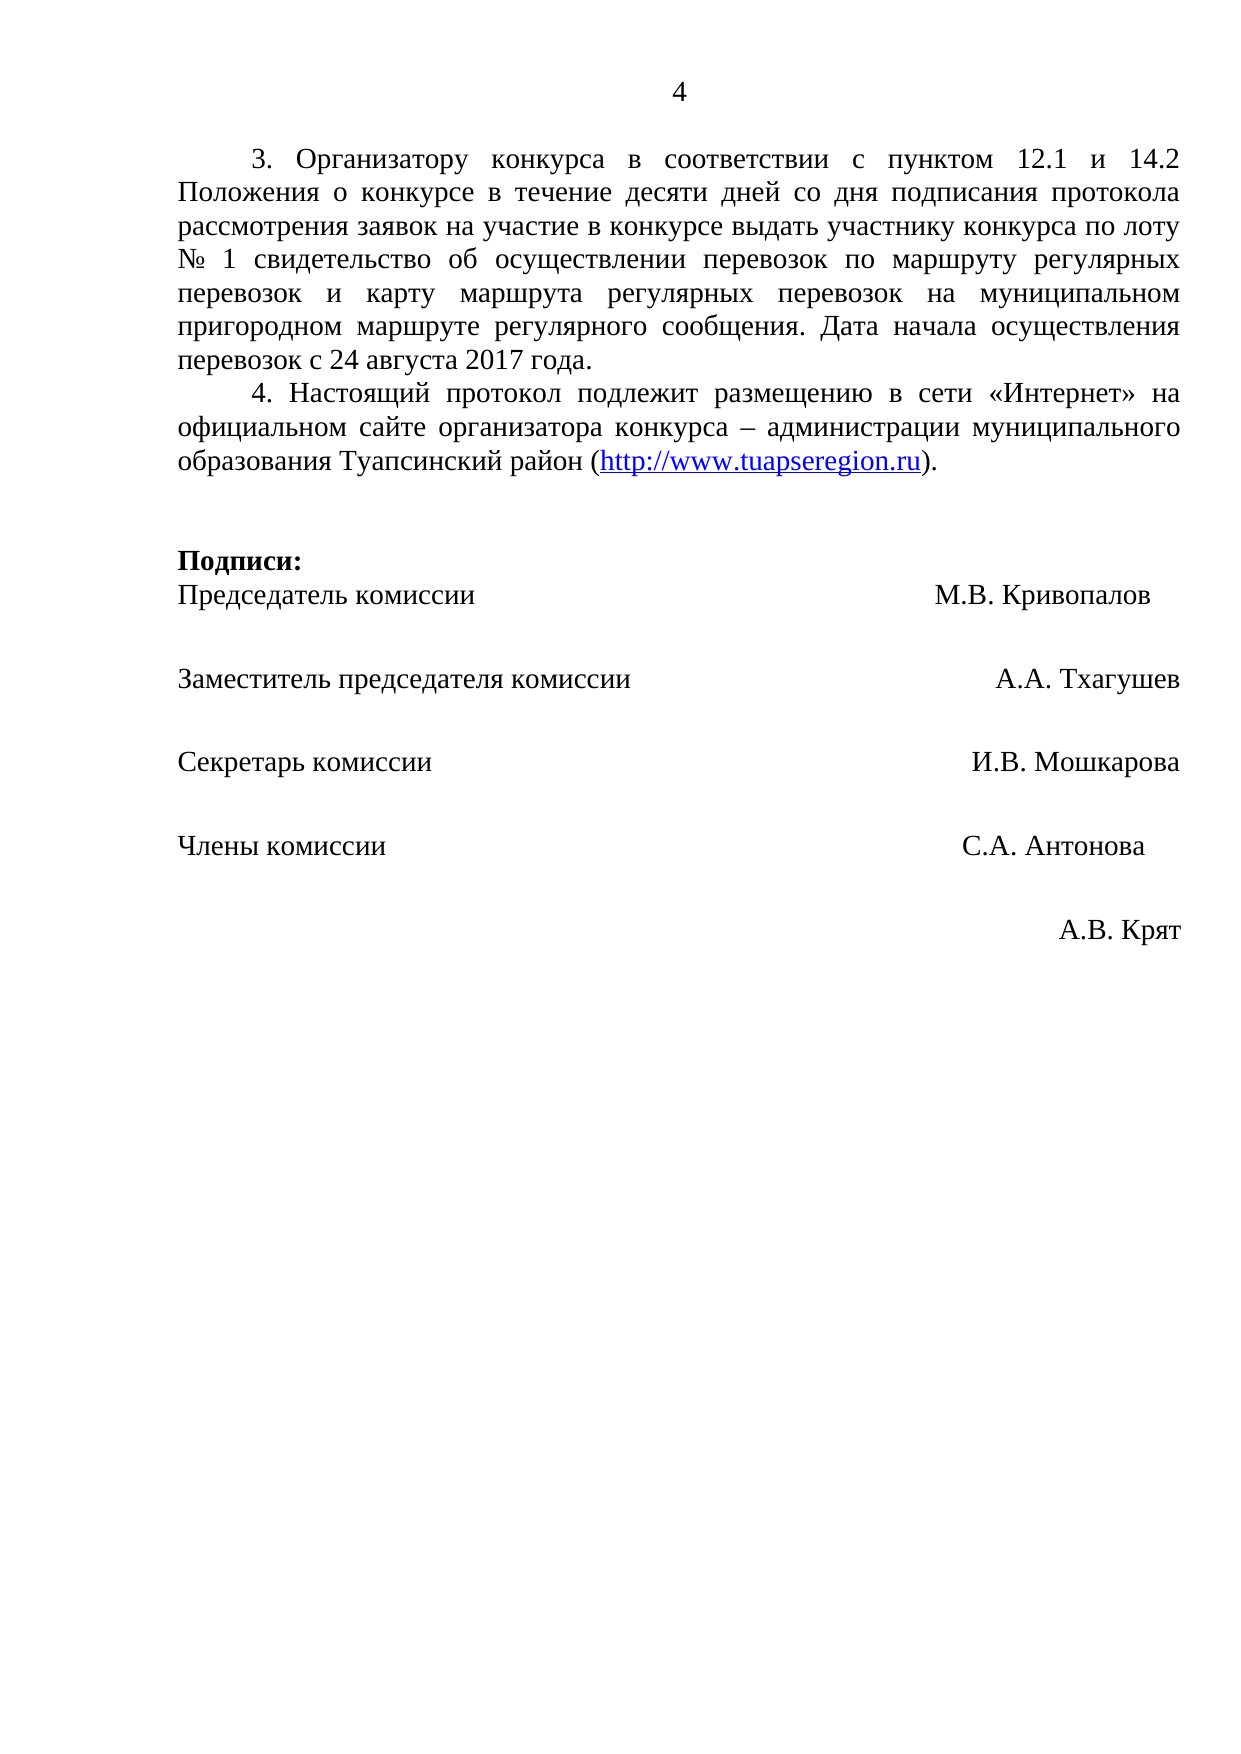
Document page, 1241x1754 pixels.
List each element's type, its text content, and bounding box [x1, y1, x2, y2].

list А.В. Крят [177, 912, 1181, 946]
list Подписи: [177, 543, 1181, 577]
list Председатель комиссии М.В. Кривопалов [177, 577, 1181, 610]
list 3. Организатору конкурса в соответствии с пунктом 12.1 и 14.2 Положения о конкурсе в течение десяти дней со дня подписания протокола рассмотрения заявок на участие в конкурсе выдать участнику конкурса по лоту № 1 свидетельство об осуществлении перевозок по маршруту регулярных перевозок и карту маршрута регулярных перевозок на муниципальном пригородном маршруте регулярного сообщения. Дата начала осуществления перевозок с 24 августа 2017 года. [177, 141, 1181, 376]
list Секретарь комиссии И.В. Мошкарова [177, 744, 1181, 778]
list Члены комиссии С.А. Антонова [177, 828, 1181, 862]
list 4. Настоящий протокол подлежит размещению в сети «Интернет» на официальном сайте организатора конкурса – администрации муниципального образования Туапсинский район (http://www.tuapseregion.ru). [177, 376, 1181, 476]
list Заместитель председателя комиссии А.А. Тхагушев [177, 661, 1181, 694]
